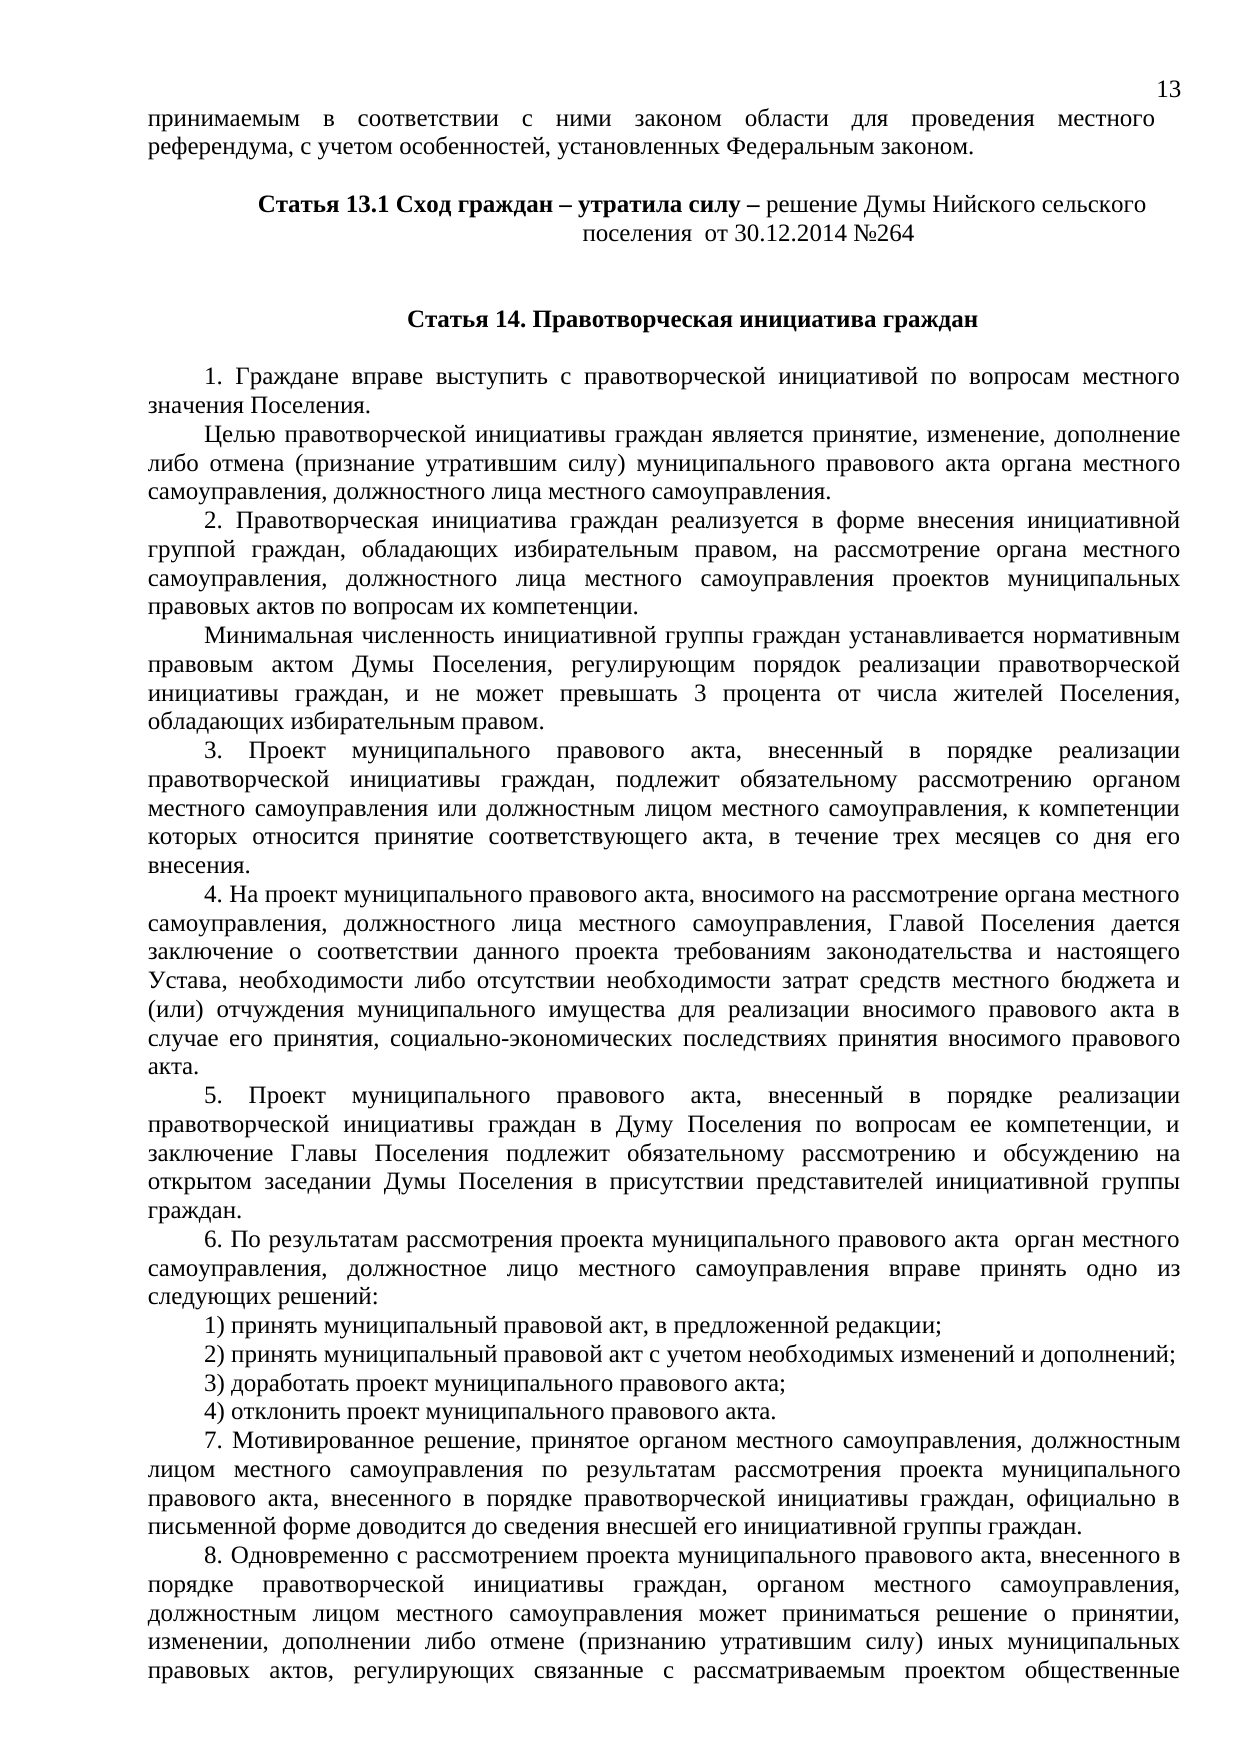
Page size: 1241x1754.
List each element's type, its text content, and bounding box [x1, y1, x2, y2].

text Статья 13.1 Сход граждан – утратила силу – решение Думы Нийского сельского поселения от 30.12.2014 №264 [223, 189, 1181, 246]
text 1. Граждане вправе выступить с правотворческой инициативой по вопросам местного значения Поселения. [148, 361, 1181, 419]
text 2. Правотворческая инициатива граждан реализуется в форме внесения инициативной группой граждан, обладающих избирательным правом, на рассмотрение органа местного самоуправления, должностного лица местного самоуправления проектов муниципальных правовых актов по вопросам их компетенции. [148, 505, 1181, 620]
text 1) принять муниципальный правовой акт, в предложенной редакции; [148, 1310, 1181, 1339]
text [148, 1540, 1181, 1684]
text 2) принять муниципальный правовой акт с учетом необходимых изменений и дополнений; [148, 1339, 1181, 1368]
text Минимальная численность инициативной группы граждан устанавливается нормативным правовым актом Думы Поселения, регулирующим порядок реализации правотворческой инициативы граждан, и не может превышать 3 процента от числа жителей Поселения, обладающих избирательным правом. [148, 620, 1181, 735]
text 7. Мотивированное решение, принятое органом местного самоуправления, должностным лицом местного самоуправления по результатам рассмотрения проекта муниципального правового акта, внесенного в порядке правотворческой инициативы граждан, официально в письменной форме доводится до сведения внесшей его инициативной группы граждан. [148, 1425, 1181, 1540]
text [148, 103, 1181, 160]
text 5. Проект муниципального правового акта, внесенный в порядке реализации правотворческой инициативы граждан в Думу Поселения по вопросам ее компетенции, и заключение Главы Поселения подлежит обязательному рассмотрению и обсуждению на открытом заседании Думы Поселения в присутствии представителей инициативной группы граждан. [148, 1080, 1181, 1224]
text 3) доработать проект муниципального правового акта; [148, 1368, 1181, 1396]
text 6. По результатам рассмотрения проекта муниципального правового акта орган местного самоуправления, должностное лицо местного самоуправления вправе принять одно из следующих решений: [148, 1224, 1181, 1310]
text 4. На проект муниципального правового акта, вносимого на рассмотрение органа местного самоуправления, должностного лица местного самоуправления, Главой Поселения дается заключение о соответствии данного проекта требованиям законодательства и настоящего Устава, необходимости либо отсутствии необходимости затрат средств местного бюджета и (или) отчуждения муниципального имущества для реализации вносимого правового акта в случае его принятия, социально-экономических последствиях принятия вносимого правового акта. [148, 879, 1181, 1080]
text 3. Проект муниципального правового акта, внесенный в порядке реализации правотворческой инициативы граждан, подлежит обязательному рассмотрению органом местного самоуправления или должностным лицом местного самоуправления, к компетенции которых относится принятие соответствующего акта, в течение трех месяцев со дня его внесения. [148, 735, 1181, 879]
text Статья 14. Правотворческая инициатива граждан [148, 304, 1181, 333]
text Целью правотворческой инициативы граждан является принятие, изменение, дополнение либо отмена (признание утратившим силу) муниципального правового акта органа местного самоуправления, должностного лица местного самоуправления. [148, 419, 1181, 505]
text 4) отклонить проект муниципального правового акта. [148, 1396, 1181, 1425]
